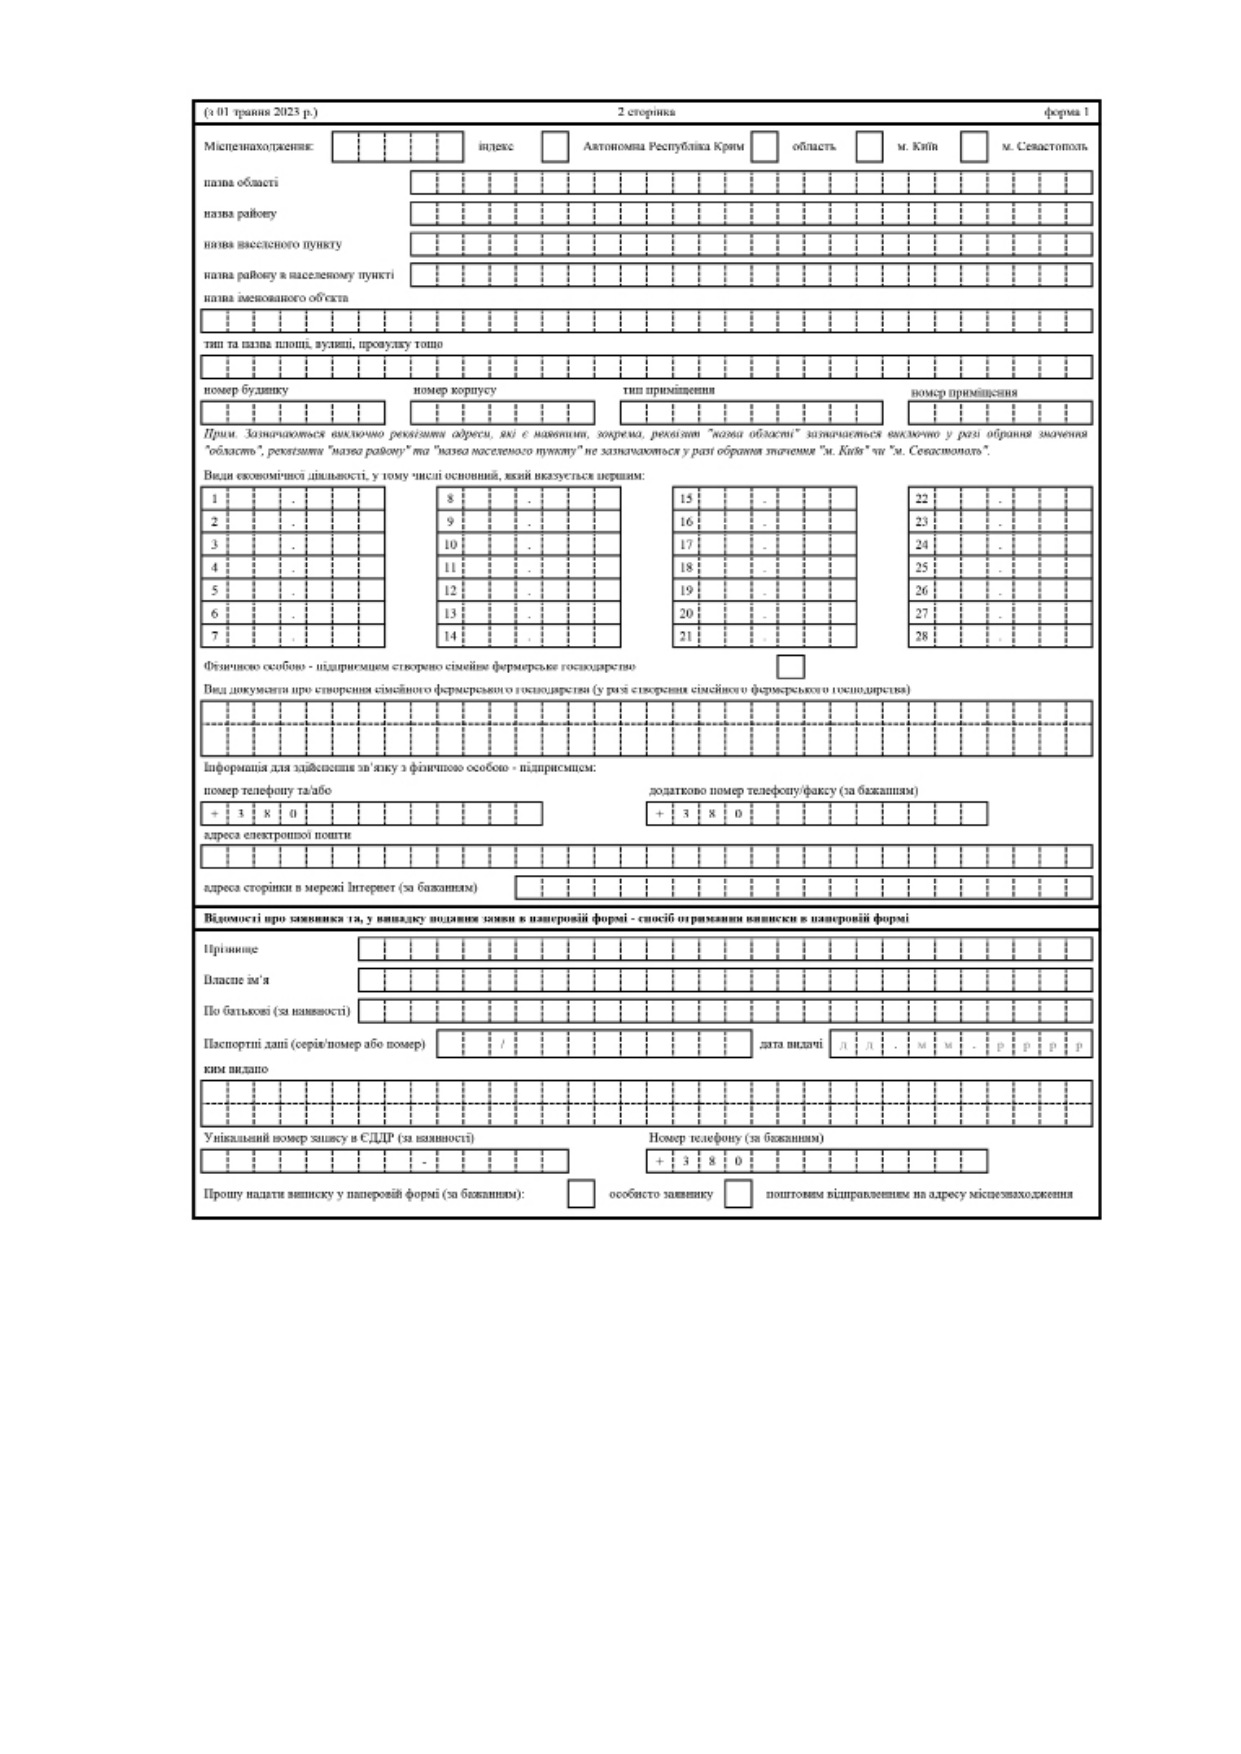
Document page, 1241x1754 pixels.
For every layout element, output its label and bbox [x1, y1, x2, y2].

picture [184, 88, 1115, 1230]
